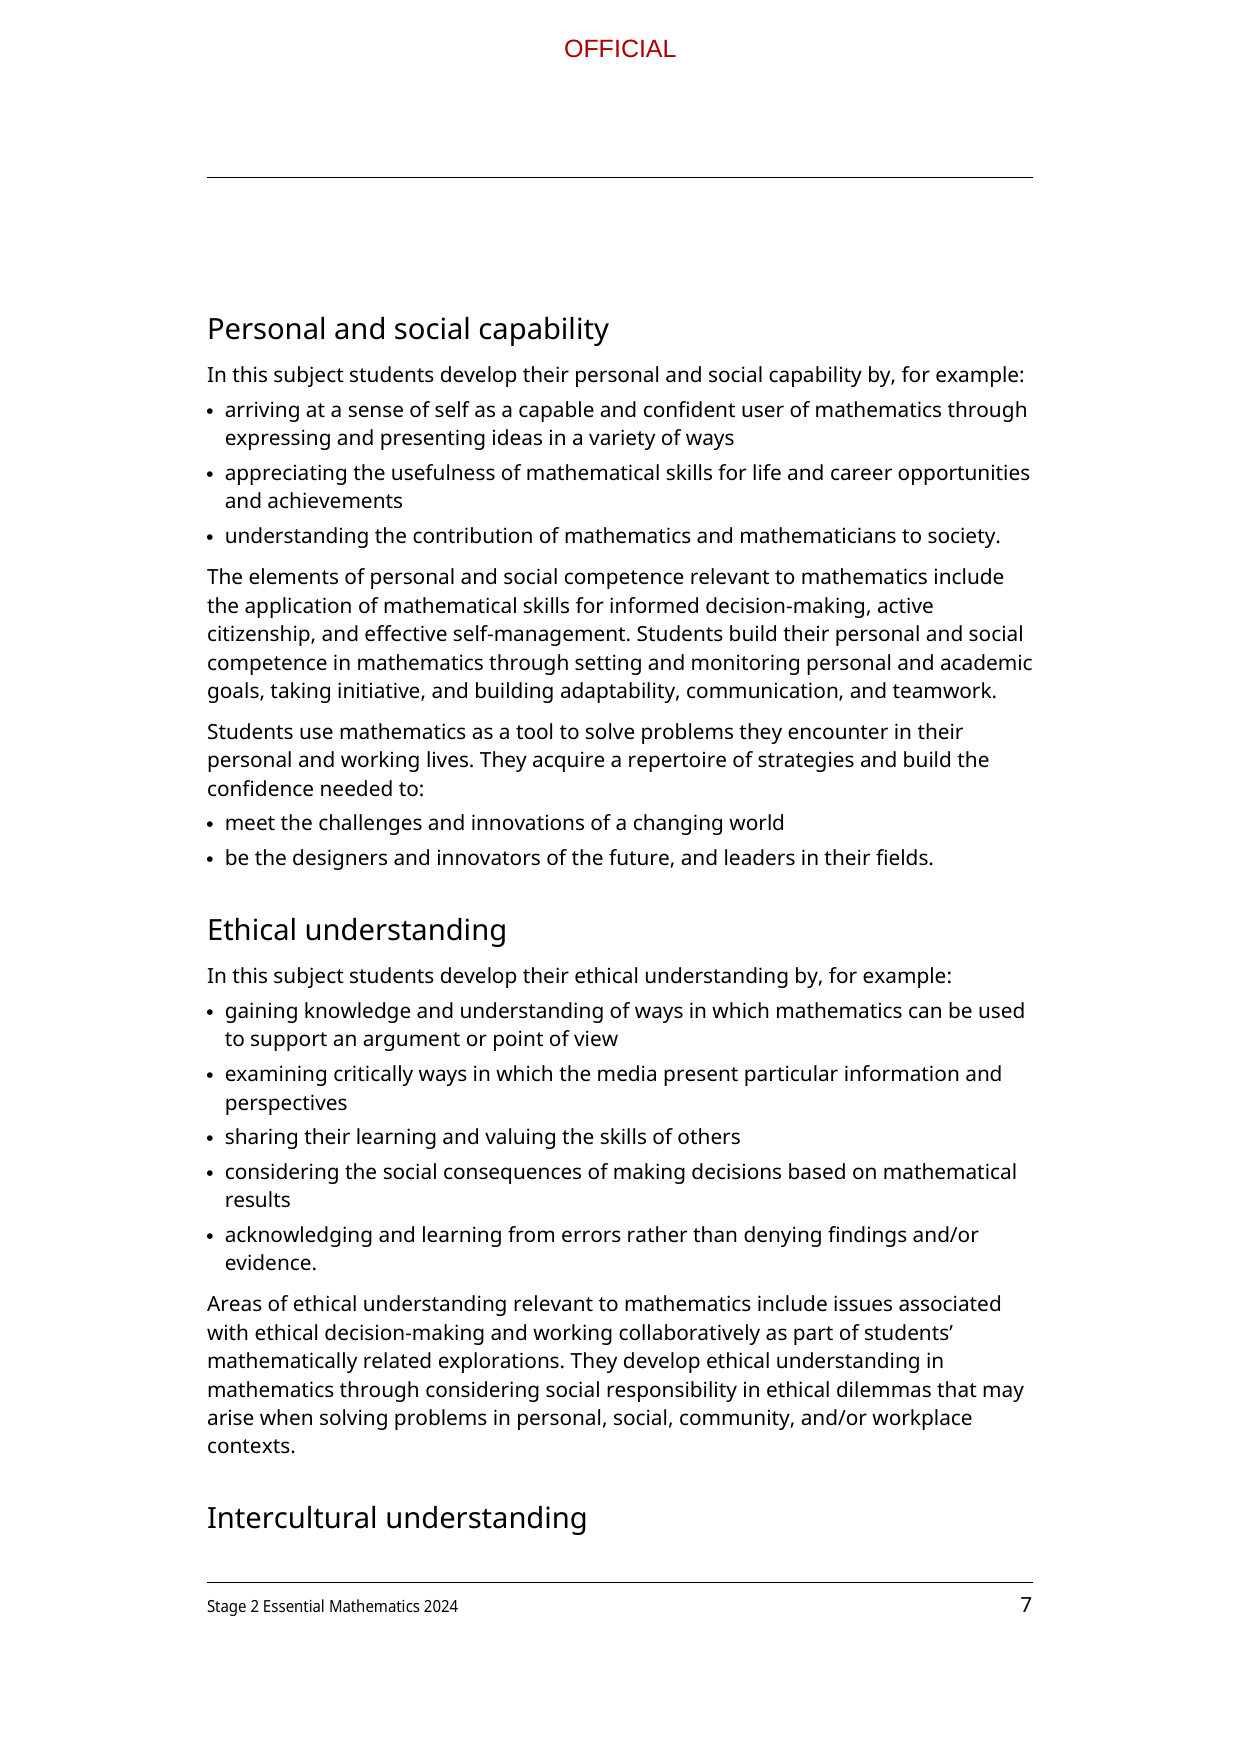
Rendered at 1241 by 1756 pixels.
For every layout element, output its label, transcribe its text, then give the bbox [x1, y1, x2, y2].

text In this subject students develop their personal and social capability by, for example: [207, 360, 1033, 389]
text arriving at a sense of self as a capable and confident user of mathematics through expressing and presenting ideas in a variety of ways [207, 395, 1033, 452]
text considering the social consequences of making decisions based on mathematical results [207, 1157, 1033, 1214]
text meet the challenges and innovations of a changing world [207, 808, 1033, 837]
text Areas of ethical understanding relevant to mathematics include issues associated with ethical decision-making and working collaboratively as part of students’ mathematically related explorations. They develop ethical understanding in mathematics through considering social responsibility in ethical dilemmas that may arise when solving problems in personal, social, community, and/or workplace contexts. [207, 1289, 1033, 1460]
text Intercultural understanding [207, 1498, 1033, 1537]
text acknowledging and learning from errors rather than denying findings and/or evidence. [207, 1220, 1033, 1277]
text understanding the contribution of mathematics and mathematicians to society. [207, 521, 1033, 550]
text sharing their learning and valuing the skills of others [207, 1122, 1033, 1151]
text Personal and social capability [207, 308, 1033, 348]
text gaining knowledge and understanding of ways in which mathematics can be used to support an argument or point of view [207, 996, 1033, 1053]
text The elements of personal and social competence relevant to mathematics include the application of mathematical skills for informed decision-making, active citizenship, and effective self-management. Students build their personal and social competence in mathematics through setting and monitoring personal and academic goals, taking initiative, and building adaptability, communication, and teamwork. [207, 562, 1033, 704]
text examining critically ways in which the media present particular information and perspectives [207, 1059, 1033, 1116]
text be the designers and innovators of the future, and leaders in their fields. [207, 843, 1033, 872]
text Ethical understanding [207, 909, 1033, 949]
text Students use mathematics as a tool to solve problems they encounter in their personal and working lives. They acquire a repertoire of strategies and build the confidence needed to: [207, 717, 1033, 802]
text appreciating the usefulness of mathematical skills for life and career opportunities and achievements [207, 458, 1033, 515]
text In this subject students develop their ethical understanding by, for example: [207, 961, 1033, 990]
